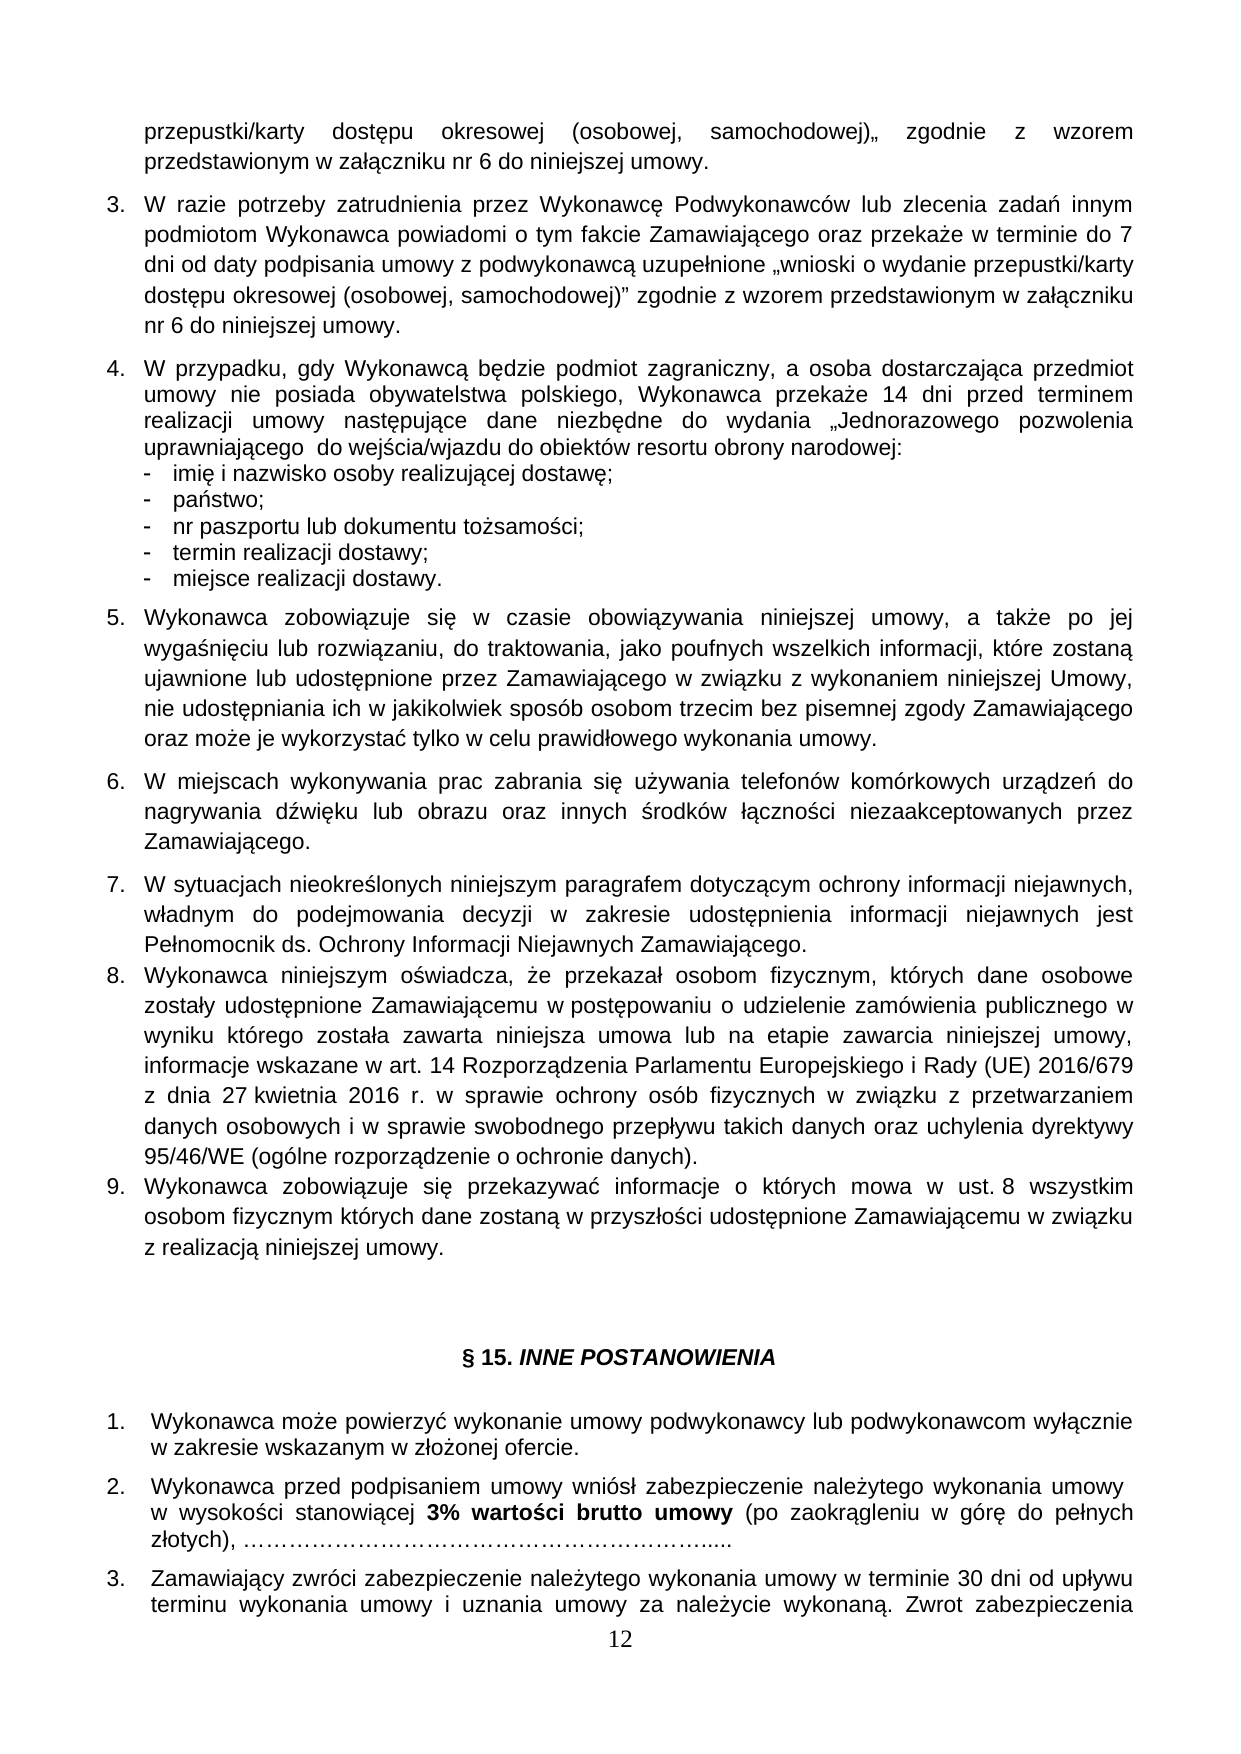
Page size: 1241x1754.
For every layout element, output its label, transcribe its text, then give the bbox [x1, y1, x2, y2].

list Wykonawca zobowiązuje się przekazywać informacje o których mowa w ust. 8 wszystkim osobom fizycznym których dane zostaną w przyszłości udostępnione Zamawiającemu w związku z realizacją niniejszej umowy. [106, 1173, 1134, 1260]
list W sytuacjach nieokreślonych niniejszym paragrafem dotyczącym ochrony informacji niejawnych, władnym do podejmowania decyzji w zakresie udostępnienia informacji niejawnych jest Pełnomocnik ds. Ochrony Informacji Niejawnych Zamawiającego. [106, 871, 1134, 958]
list W miejscach wykonywania prac zabrania się używania telefonów komórkowych urządzeń do nagrywania dźwięku lub obrazu oraz innych środków łączności niezaakceptowanych przez Zamawiającego. [106, 768, 1134, 854]
list Wykonawca niniejszym oświadcza, że przekazał osobom fizycznym, których dane osobowe zostały udostępnione Zamawiającemu w postępowaniu o udzielenie zamówienia publicznego w wyniku którego została zawarta niniejsza umowa lub na etapie zawarcia niniejszej umowy, informacje wskazane w art. 14 Rozporządzenia Parlamentu Europejskiego i Rady (UE) 2016/679 z dnia 27 kwietnia 2016 r. w sprawie ochrony osób fizycznych w związku z przetwarzaniem danych osobowych i w sprawie swobodnego przepływu takich danych oraz uchylenia dyrektywy 95/46/WE (ogólne rozporządzenie o ochronie danych). [106, 962, 1134, 1169]
list W przypadku, gdy Wykonawcą będzie podmiot zagraniczny, a osoba dostarczająca przedmiot umowy nie posiada obywatelstwa polskiego, Wykonawca przekaże 14 dni przed terminem realizacji umowy następujące dane niezbędne do wydania „Jednorazowego pozwolenia uprawniającego do wejścia/wjazdu do obiektów resortu obrony narodowej: [106, 354, 1134, 460]
list Wykonawca przed podpisaniem umowy wniósł zabezpieczenie należytego wykonania umowy w wysokości stanowiącej 3% wartości brutto umowy (po zaokrągleniu w górę do pełnych złotych), ……………………………………………………..... [106, 1473, 1134, 1552]
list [106, 118, 1134, 175]
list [106, 1564, 1134, 1617]
list miejsce realizacji dostawy. [143, 565, 1134, 592]
list państwo; [143, 486, 1134, 513]
text § 15. INNE POSTANOWIENIA [106, 1344, 1134, 1370]
list Wykonawca może powierzyć wykonanie umowy podwykonawcy lub podwykonawcom wyłącznie w zakresie wskazanym w złożonej ofercie. [106, 1408, 1134, 1460]
list termin realizacji dostawy; [143, 539, 1134, 565]
list W razie potrzeby zatrudnienia przez Wykonawcę Podwykonawców lub zlecenia zadań innym podmiotom Wykonawca powiadomi o tym fakcie Zamawiającego oraz przekaże w terminie do 7 dni od daty podpisania umowy z podwykonawcą uzupełnione „wnioski o wydanie przepustki/karty dostępu okresowej (osobowej, samochodowej)” zgodnie z wzorem przedstawionym w załączniku nr 6 do niniejszej umowy. [106, 191, 1134, 338]
list imię i nazwisko osoby realizującej dostawę; [143, 460, 1134, 486]
list Wykonawca zobowiązuje się w czasie obowiązywania niniejszej umowy, a także po jej wygaśnięciu lub rozwiązaniu, do traktowania, jako poufnych wszelkich informacji, które zostaną ujawnione lub udostępnione przez Zamawiającego w związku z wykonaniem niniejszej Umowy, nie udostępniania ich w jakikolwiek sposób osobom trzecim bez pisemnej zgody Zamawiającego oraz może je wykorzystać tylko w celu prawidłowego wykonania umowy. [106, 604, 1134, 751]
list nr paszportu lub dokumentu tożsamości; [143, 513, 1134, 539]
